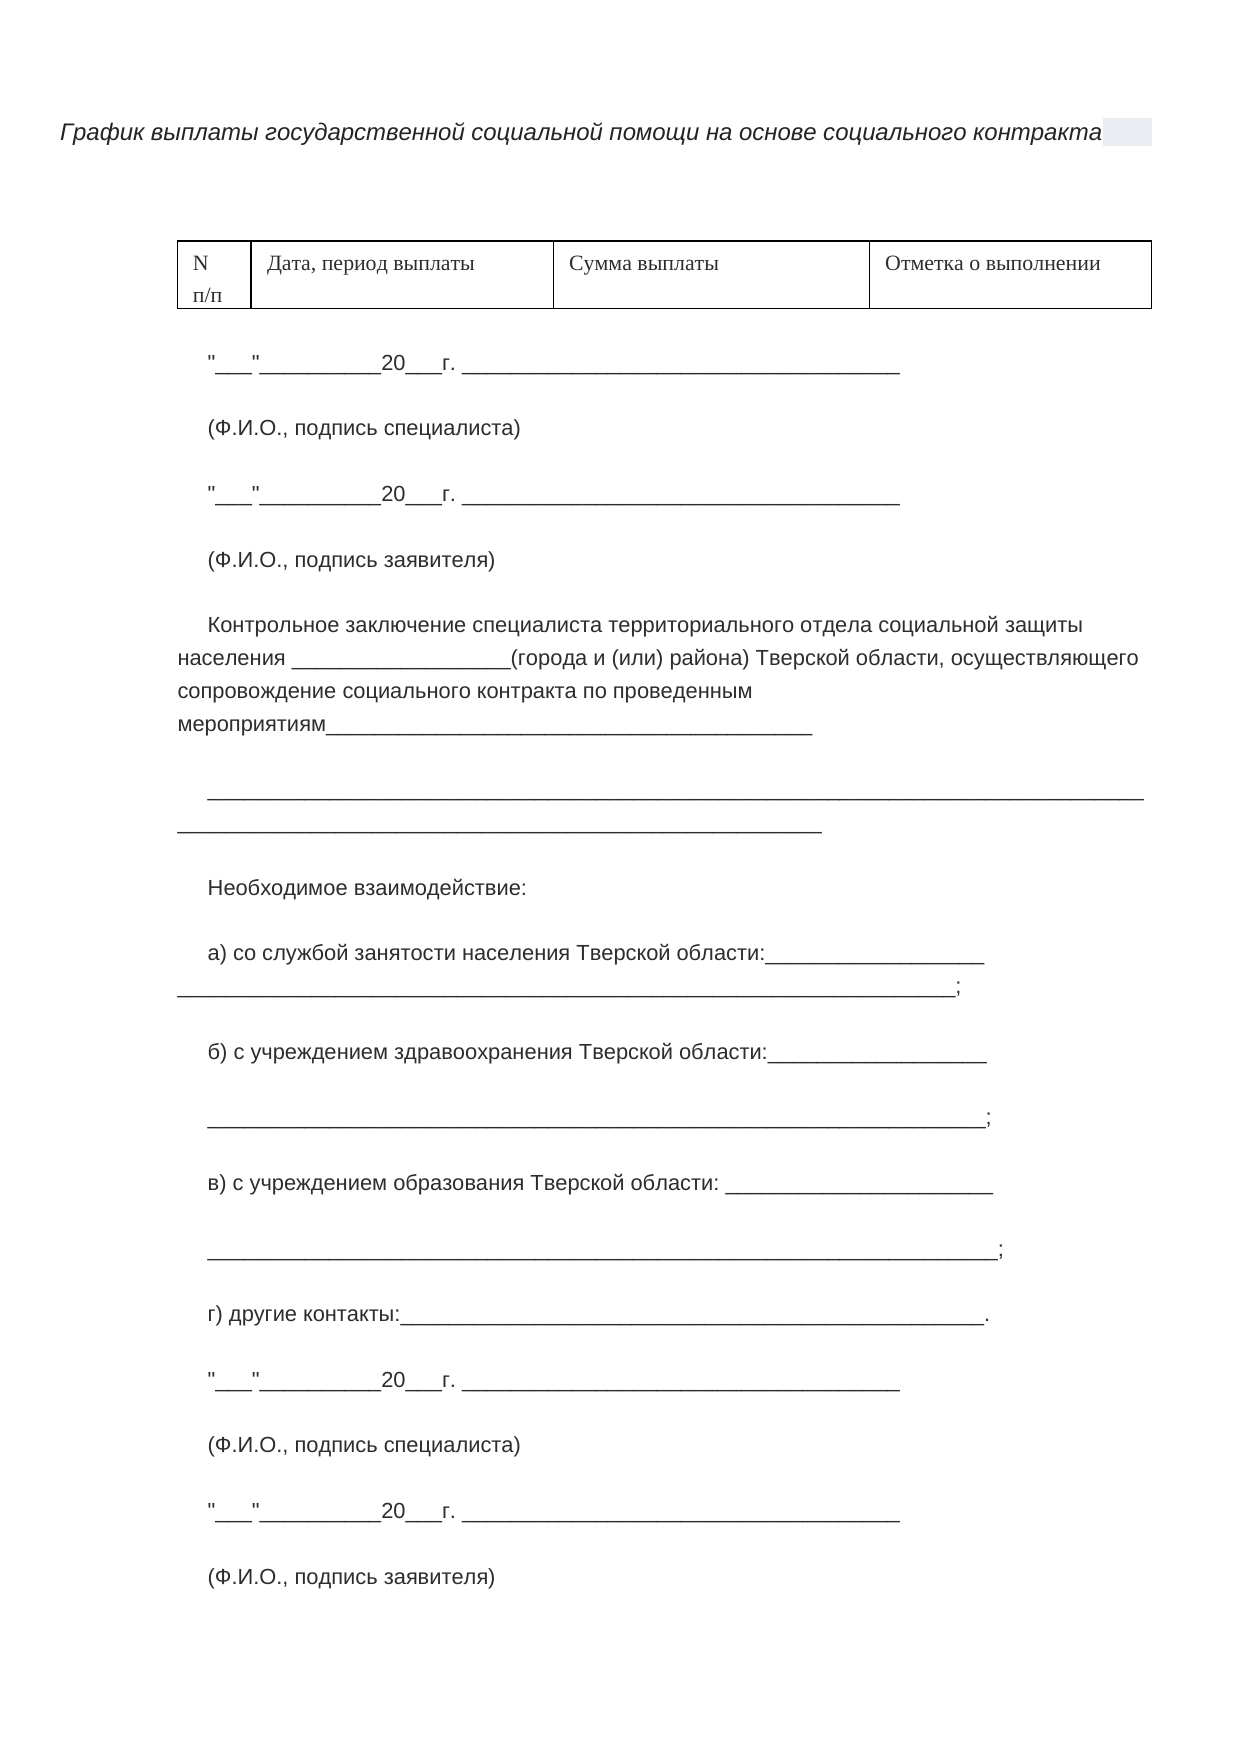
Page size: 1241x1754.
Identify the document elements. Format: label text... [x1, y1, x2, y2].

text (Ф.И.О., подпись заявителя) [177, 1556, 1152, 1622]
text а) со службой занятости населения Тверской области:__________________ ________________________________________________________________; [177, 933, 1152, 1031]
text б) с учреждением здравоохранения Тверской области:__________________ [177, 1031, 1152, 1097]
text "___"__________20___г. ____________________________________ [177, 473, 1152, 539]
text Необходимое взаимодействие: [177, 867, 1152, 933]
text ________________________________________________________________; [177, 1097, 1152, 1162]
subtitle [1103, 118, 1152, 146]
table_cell Дата, период выплаты [252, 242, 553, 308]
text (Ф.И.О., подпись заявителя) [177, 539, 1152, 604]
table_cell Отметка о выполнении [870, 242, 1151, 308]
text "___"__________20___г. ____________________________________ [177, 1490, 1152, 1556]
text "___"__________20___г. ____________________________________ [177, 1359, 1152, 1425]
text (Ф.И.О., подпись специалиста) [177, 408, 1152, 473]
table_cell Сумма выплаты [554, 242, 869, 308]
text в) с учреждением образования Тверской области: ______________________ [177, 1162, 1152, 1228]
table_cell N п/п [178, 242, 250, 308]
text Контрольное заключение специалиста территориального отдела социальной защиты населения __________________(города и (или) района) Тверской области, осуществляющего сопровождение социального контракта по проведенным мероприятиям________________________________________ __________________________________________________________________________________________________________________________________ [177, 604, 1152, 867]
text (Ф.И.О., подпись специалиста) [177, 1425, 1152, 1490]
text _________________________________________________________________; [177, 1228, 1152, 1293]
text "___"__________20___г. ____________________________________ [177, 342, 1152, 408]
text г) другие контакты:________________________________________________. [177, 1293, 1152, 1359]
